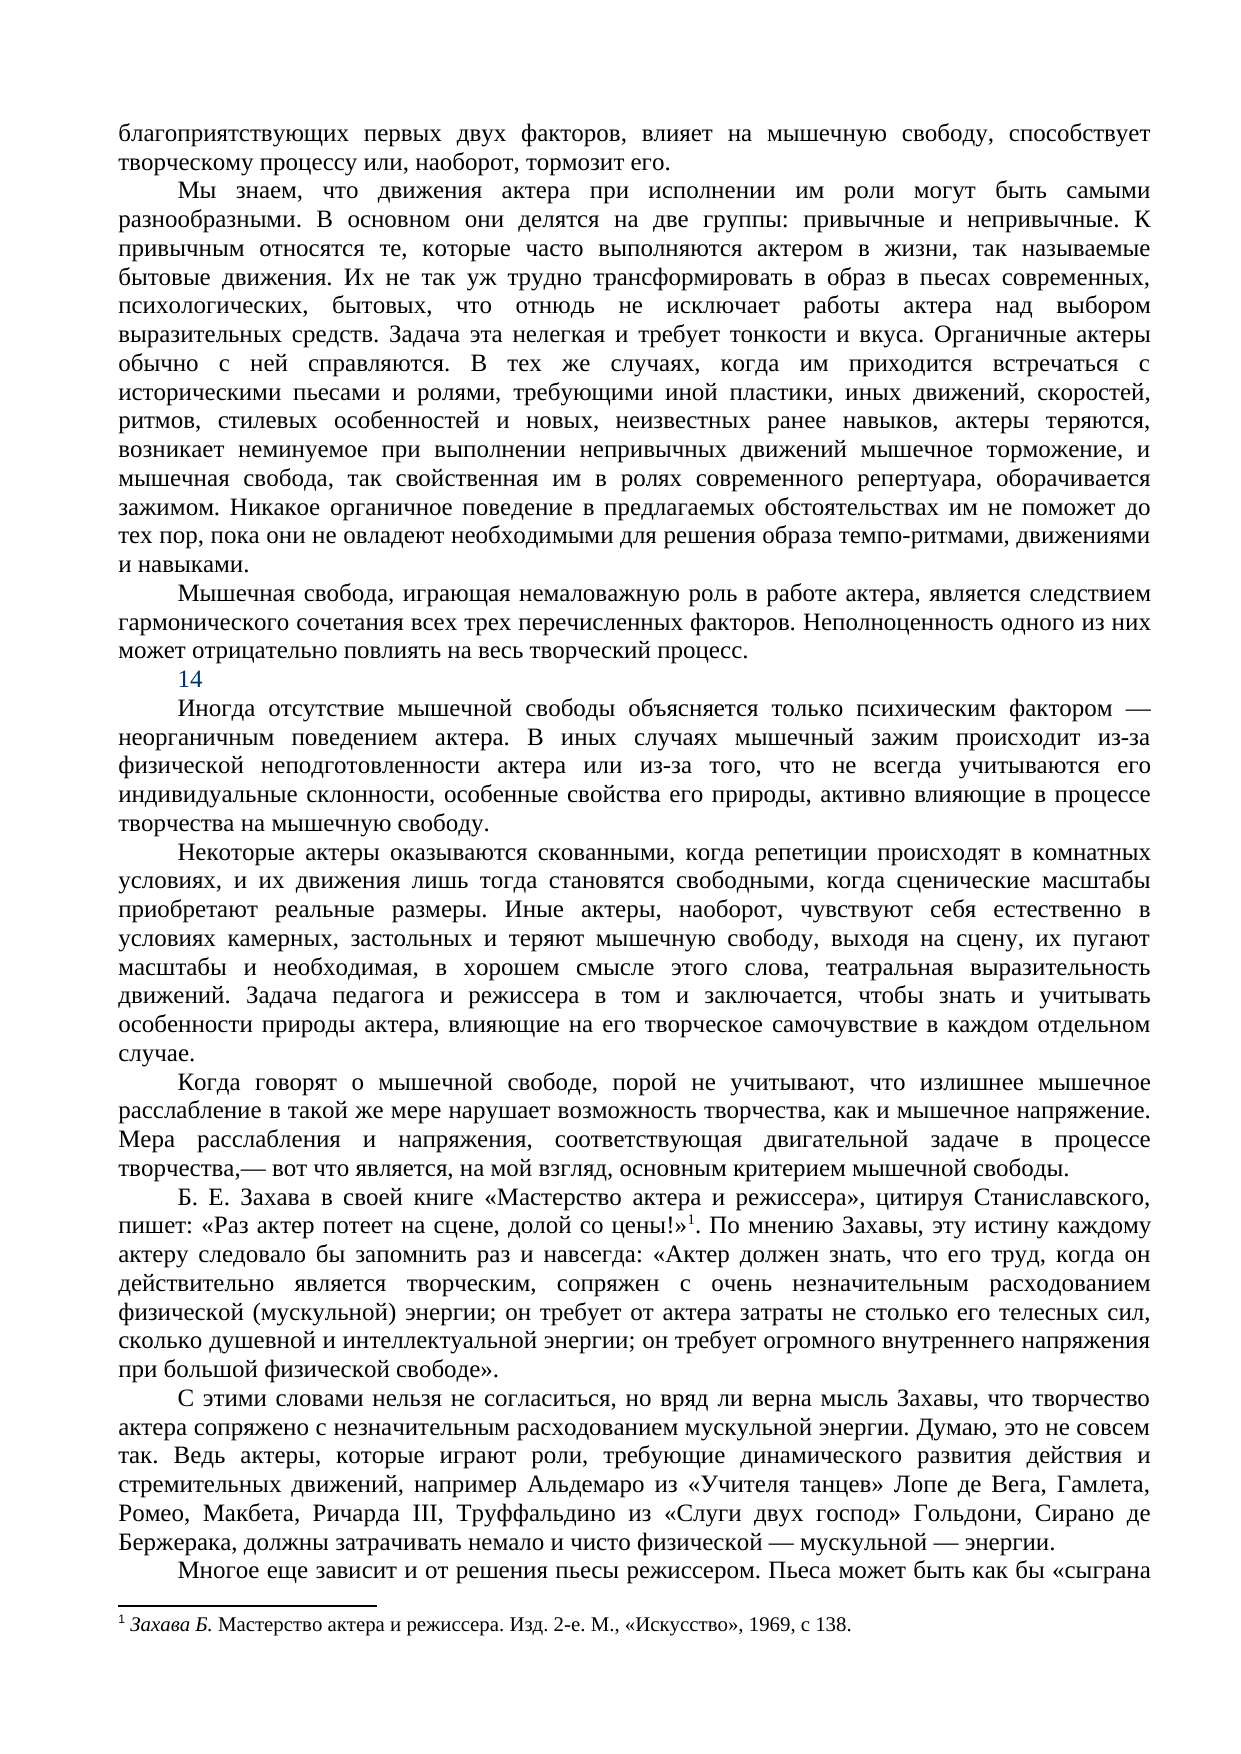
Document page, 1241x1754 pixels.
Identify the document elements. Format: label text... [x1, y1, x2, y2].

text С этими словами нельзя не согласиться, но вряд ли верна мысль Захавы, что творчество актера сопряжено с незначительным расходованием мускульной энергии. Думаю, это не совсем так. Ведь актеры, которые играют роли, требующие динамического развития действия и стремительных движений, например Альдемаро из «Учителя танцев» Лопе де Вега, Гамлета, Ромео, Макбета, Ричарда III, Труффальдино из «Слуги двух господ» Гольдони, Сирано де Бержерака, должны затрачивать немало и чисто физической — мускульной — энергии. [118, 1383, 1152, 1556]
text Мышечная свобода, играющая немаловажную роль в работе актера, является следствием гармонического сочетания всех трех перечисленных факторов. Неполноценность одного из них может отрицательно повлиять на весь творческий процесс. [118, 578, 1152, 664]
text Б. Е. Захава в своей книге «Мастерство актера и режиссера», цитируя Станиславского, пишет: «Раз актер потеет на сцене, долой со цены!». По мнению Захавы, эту истину каждому актеру следовало бы запомнить раз и навсегда: «Актер должен знать, что его труд, когда он действительно является творческим, сопряжен с очень незначительным расходованием физической (мускульной) энергии; он требует от актера затраты не столько его телесных сил, сколько душевной и интеллектуальной энергии; он требует огромного внутреннего напряжения при большой физической свободе». [118, 1182, 1152, 1383]
text 14 [118, 664, 1152, 693]
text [118, 1556, 1152, 1584]
text Некоторые актеры оказываются скованными, когда репетиции происходят в комнатных условиях, и их движения лишь тогда становятся свободными, когда сценические масштабы приобретают реальные размеры. Иные актеры, наоборот, чувствуют себя естественно в условиях камерных, застольных и теряют мышечную свободу, выходя на сцену, их пугают масштабы и необходимая, в хорошем смысле этого слова, театральная выразительность движений. Задача педагога и режиссера в том и заключается, чтобы знать и учитывать особенности природы актера, влияющие на его творческое самочувствие в каждом отдельном случае. [118, 837, 1152, 1067]
text Когда говорят о мышечной свободе, порой не учитывают, что излишнее мышечное расслабление в такой же мере нарушает возможность творчества, как и мышечное напряжение. Мера расслабления и напряжения, соответствующая двигательной задаче в процессе творчества,— вот что является, на мой взгляд, основным критерием мышечной свободы. [118, 1067, 1152, 1182]
text Иногда отсутствие мышечной свободы объясняется только психическим фактором — неорганичным поведением актера. В иных случаях мышечный зажим происходит из-за физической неподготовленности актера или из-за того, что не всегда учитываются его индивидуальные склонности, особенные свойства его природы, активно влияющие в процессе творчества на мышечную свободу. [118, 693, 1152, 837]
text Мы знаем, что движения актера при исполнении им роли могут быть самыми разнообразными. В основном они делятся на две группы: привычные и непривычные. К привычным относятся те, которые часто выполняются актером в жизни, так называемые бытовые движения. Их не так уж трудно трансформировать в образ в пьесах современных, психологических, бытовых, что отнюдь не исключает работы актера над выбором выразительных средств. Задача эта нелегкая и требует тонкости и вкуса. Органичные актеры обычно с ней справляются. В тех же случаях, когда им приходится встречаться с историческими пьесами и ролями, требующими иной пластики, иных движений, скоростей, ритмов, стилевых особенностей и новых, неизвестных ранее навыков, актеры теряются, возникает неминуемое при выполнении непривычных движений мышечное торможение, и мышечная свобода, так свойственная им в ролях современного репертуара, оборачивается зажимом. Никакое органичное поведение в предлагаемых обстоятельствах им не поможет до тех пор, пока они не овладеют необходимыми для решения образа темпо-ритмами, движениями и навыками. [118, 176, 1152, 578]
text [118, 118, 1152, 176]
